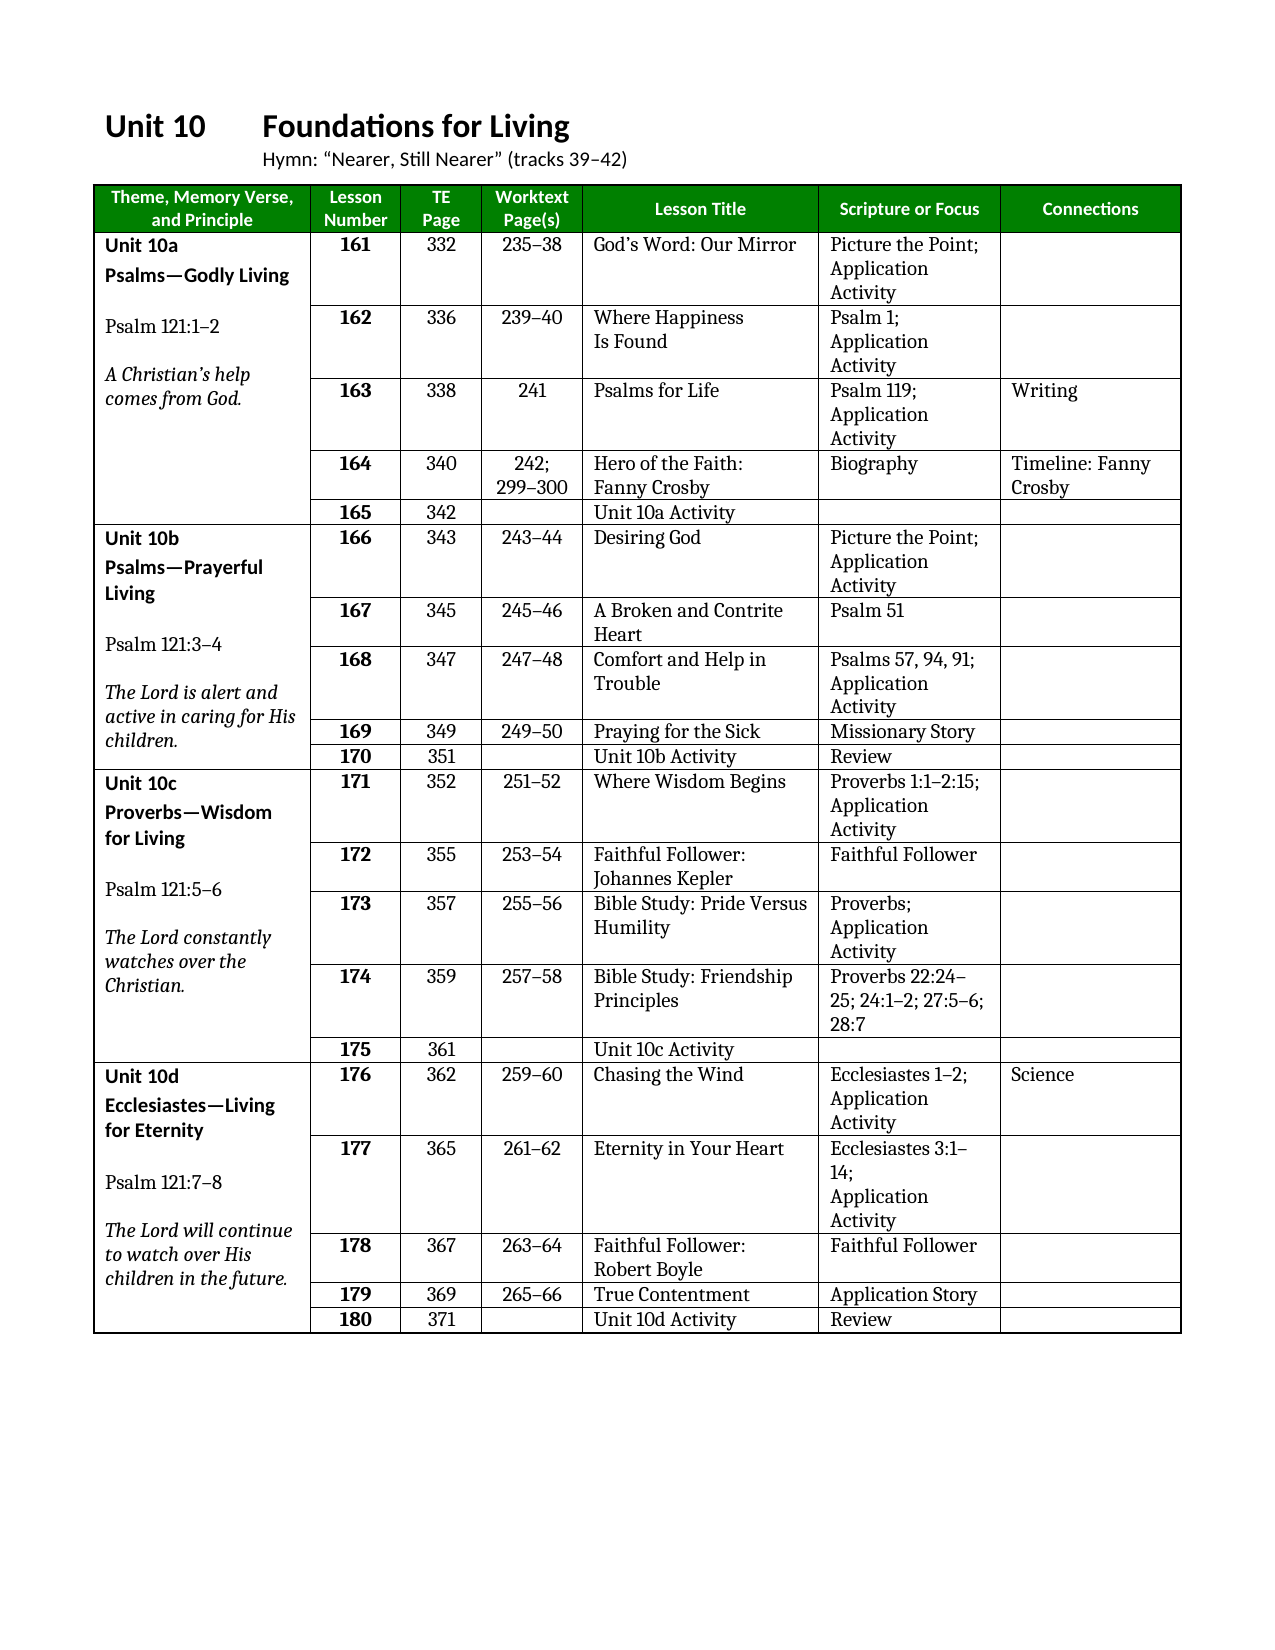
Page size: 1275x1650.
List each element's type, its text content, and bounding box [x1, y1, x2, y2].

table_cell [482, 500, 582, 524]
table_cell [1001, 306, 1180, 377]
table_cell Ecclesiastes 3:1–14; Application Activity [819, 1136, 1000, 1233]
table_cell 247–48 [482, 647, 582, 719]
table_cell Unit 10d Activity [583, 1308, 818, 1332]
table_cell 161 [311, 233, 400, 304]
table_cell Unit 10b Psalms—Prayerful Living Psalm 121:3–4 The Lord is alert and active in caring for His children. [95, 525, 310, 769]
table_cell 259–60 [482, 1063, 582, 1135]
table_cell Bible Study: Friendship Principles [583, 965, 818, 1037]
table_cell [1001, 500, 1180, 524]
table_header Lesson Title [583, 186, 818, 232]
table_cell [1001, 1283, 1180, 1307]
table_cell 359 [401, 965, 481, 1037]
table_cell 347 [401, 647, 481, 719]
table_cell 174 [311, 965, 400, 1037]
table_header TE Page [401, 186, 481, 232]
table_cell 332 [401, 233, 481, 304]
table_cell 369 [401, 1283, 481, 1307]
table_cell Psalms for Life [583, 379, 818, 450]
table_cell 173 [311, 892, 400, 964]
table_cell Unit 10a Psalms—Godly Living Psalm 121:1–2 A Christian’s help comes from God. [95, 233, 310, 524]
table_cell [1001, 965, 1180, 1037]
table_cell Unit 10a Activity [583, 500, 818, 524]
table_cell 265–66 [482, 1283, 582, 1307]
table_cell [1001, 745, 1180, 769]
table_cell 342 [401, 500, 481, 524]
table_cell Unit 10c Activity [583, 1038, 818, 1062]
table_cell 263–64 [482, 1234, 582, 1282]
table_cell 367 [401, 1234, 481, 1282]
table_cell [1001, 1234, 1180, 1282]
table_cell 257–58 [482, 965, 582, 1037]
table_cell [819, 1038, 1000, 1062]
table_cell Missionary Story [819, 720, 1000, 744]
table_cell Psalm 51 [819, 598, 1000, 646]
table_header Theme, Memory Verse, and Principle [95, 186, 310, 232]
table_cell 164 [311, 451, 400, 499]
table_header Scripture or Focus [819, 186, 1000, 232]
table_cell 349 [401, 720, 481, 744]
table_cell Timeline: Fanny Crosby [1001, 451, 1180, 499]
table_cell 167 [311, 598, 400, 646]
table_cell 351 [401, 745, 481, 769]
table_cell Hero of the Faith: Fanny Crosby [583, 451, 818, 499]
table_cell 336 [401, 306, 481, 377]
table_cell 243–44 [482, 525, 582, 597]
table_cell Where Happiness Is Found [583, 306, 818, 377]
table_cell Picture the Point; Application Activity [819, 233, 1000, 304]
table_cell Unit 10c Proverbs—Wisdom for Living Psalm 121:5–6 The Lord constantly watches over the Christian. [95, 770, 310, 1062]
table_cell Biography [819, 451, 1000, 499]
table_cell Unit 10d Ecclesiastes—Living for Eternity Psalm 121:7–8 The Lord will continue to watch over His children in the future. [95, 1063, 310, 1332]
table_cell [1001, 1308, 1180, 1332]
table_cell [1001, 1136, 1180, 1233]
table_cell [1001, 892, 1180, 964]
table_cell 345 [401, 598, 481, 646]
table_cell [1001, 233, 1180, 304]
table_cell 343 [401, 525, 481, 597]
table_cell 179 [311, 1283, 400, 1307]
table_cell [482, 745, 582, 769]
table_cell [482, 1038, 582, 1062]
table_cell 245–46 [482, 598, 582, 646]
table_header Worktext Page(s) [482, 186, 582, 232]
table_cell 338 [401, 379, 481, 450]
table_cell 169 [311, 720, 400, 744]
table_cell Review [819, 1308, 1000, 1332]
table_cell 255–56 [482, 892, 582, 964]
table_cell Faithful Follower [819, 1234, 1000, 1282]
table_cell 365 [401, 1136, 481, 1233]
table_cell 241 [482, 379, 582, 450]
table_cell 163 [311, 379, 400, 450]
table_cell Bible Study: Pride Versus Humility [583, 892, 818, 964]
table_cell Psalm 1; Application Activity [819, 306, 1000, 377]
table_cell 361 [401, 1038, 481, 1062]
table_cell Application Story [819, 1283, 1000, 1307]
table_cell Picture the Point; Application Activity [819, 525, 1000, 597]
table_cell Chasing the Wind [583, 1063, 818, 1135]
table_cell 371 [401, 1308, 481, 1332]
table_cell Desiring God [583, 525, 818, 597]
table_cell A Broken and Contrite Heart [583, 598, 818, 646]
table_cell 357 [401, 892, 481, 964]
table_cell 251–52 [482, 770, 582, 842]
table_cell [819, 500, 1000, 524]
table_cell 172 [311, 843, 400, 891]
text Hymn: “Nearer, Still Nearer” (tracks 39–42) [105, 146, 1170, 171]
table_cell 235–38 [482, 233, 582, 304]
table_cell True Contentment [583, 1283, 818, 1307]
table_cell 171 [311, 770, 400, 842]
table_cell 168 [311, 647, 400, 719]
table_cell Review [819, 745, 1000, 769]
table_cell [1001, 720, 1180, 744]
table_cell Unit 10b Activity [583, 745, 818, 769]
table_cell [482, 1308, 582, 1332]
table_cell Proverbs 1:1–2:15; Application Activity [819, 770, 1000, 842]
table_cell Praying for the Sick [583, 720, 818, 744]
table_cell 177 [311, 1136, 400, 1233]
table_cell Comfort and Help in Trouble [583, 647, 818, 719]
table_cell Faithful Follower: Robert Boyle [583, 1234, 818, 1282]
table_cell Eternity in Your Heart [583, 1136, 818, 1233]
table_cell [1001, 598, 1180, 646]
table_cell 176 [311, 1063, 400, 1135]
table_cell 362 [401, 1063, 481, 1135]
table_cell 261–62 [482, 1136, 582, 1233]
table_cell Where Wisdom Begins [583, 770, 818, 842]
table_cell 178 [311, 1234, 400, 1282]
table_cell 242; 299–300 [482, 451, 582, 499]
table_cell Faithful Follower [819, 843, 1000, 891]
table_cell 162 [311, 306, 400, 377]
table_cell [1001, 770, 1180, 842]
table_cell 352 [401, 770, 481, 842]
table_cell 175 [311, 1038, 400, 1062]
table_cell 166 [311, 525, 400, 597]
table_header Lesson Number [311, 186, 400, 232]
table_cell 253–54 [482, 843, 582, 891]
table_cell 340 [401, 451, 481, 499]
table_cell 239–40 [482, 306, 582, 377]
table_cell Psalms 57, 94, 91; Application Activity [819, 647, 1000, 719]
table_cell Proverbs; Application Activity [819, 892, 1000, 964]
table_cell [1001, 647, 1180, 719]
table_cell Ecclesiastes 1–2; Application Activity [819, 1063, 1000, 1135]
table_header Connections [1001, 186, 1180, 232]
table_cell Proverbs 22:24–25; 24:1–2; 27:5–6; 28:7 [819, 965, 1000, 1037]
table_cell Science [1001, 1063, 1180, 1135]
table_cell [1001, 1038, 1180, 1062]
table_cell [1001, 843, 1180, 891]
table_cell 249–50 [482, 720, 582, 744]
title Unit 10 Foundations for Living [105, 105, 1170, 146]
table_cell Psalm 119; Application Activity [819, 379, 1000, 450]
table_cell 355 [401, 843, 481, 891]
table_cell 180 [311, 1308, 400, 1332]
table_cell 165 [311, 500, 400, 524]
table_cell Writing [1001, 379, 1180, 450]
table_cell Faithful Follower: Johannes Kepler [583, 843, 818, 891]
table_cell God’s Word: Our Mirror [583, 233, 818, 304]
table_cell [1001, 525, 1180, 597]
table_cell 170 [311, 745, 400, 769]
